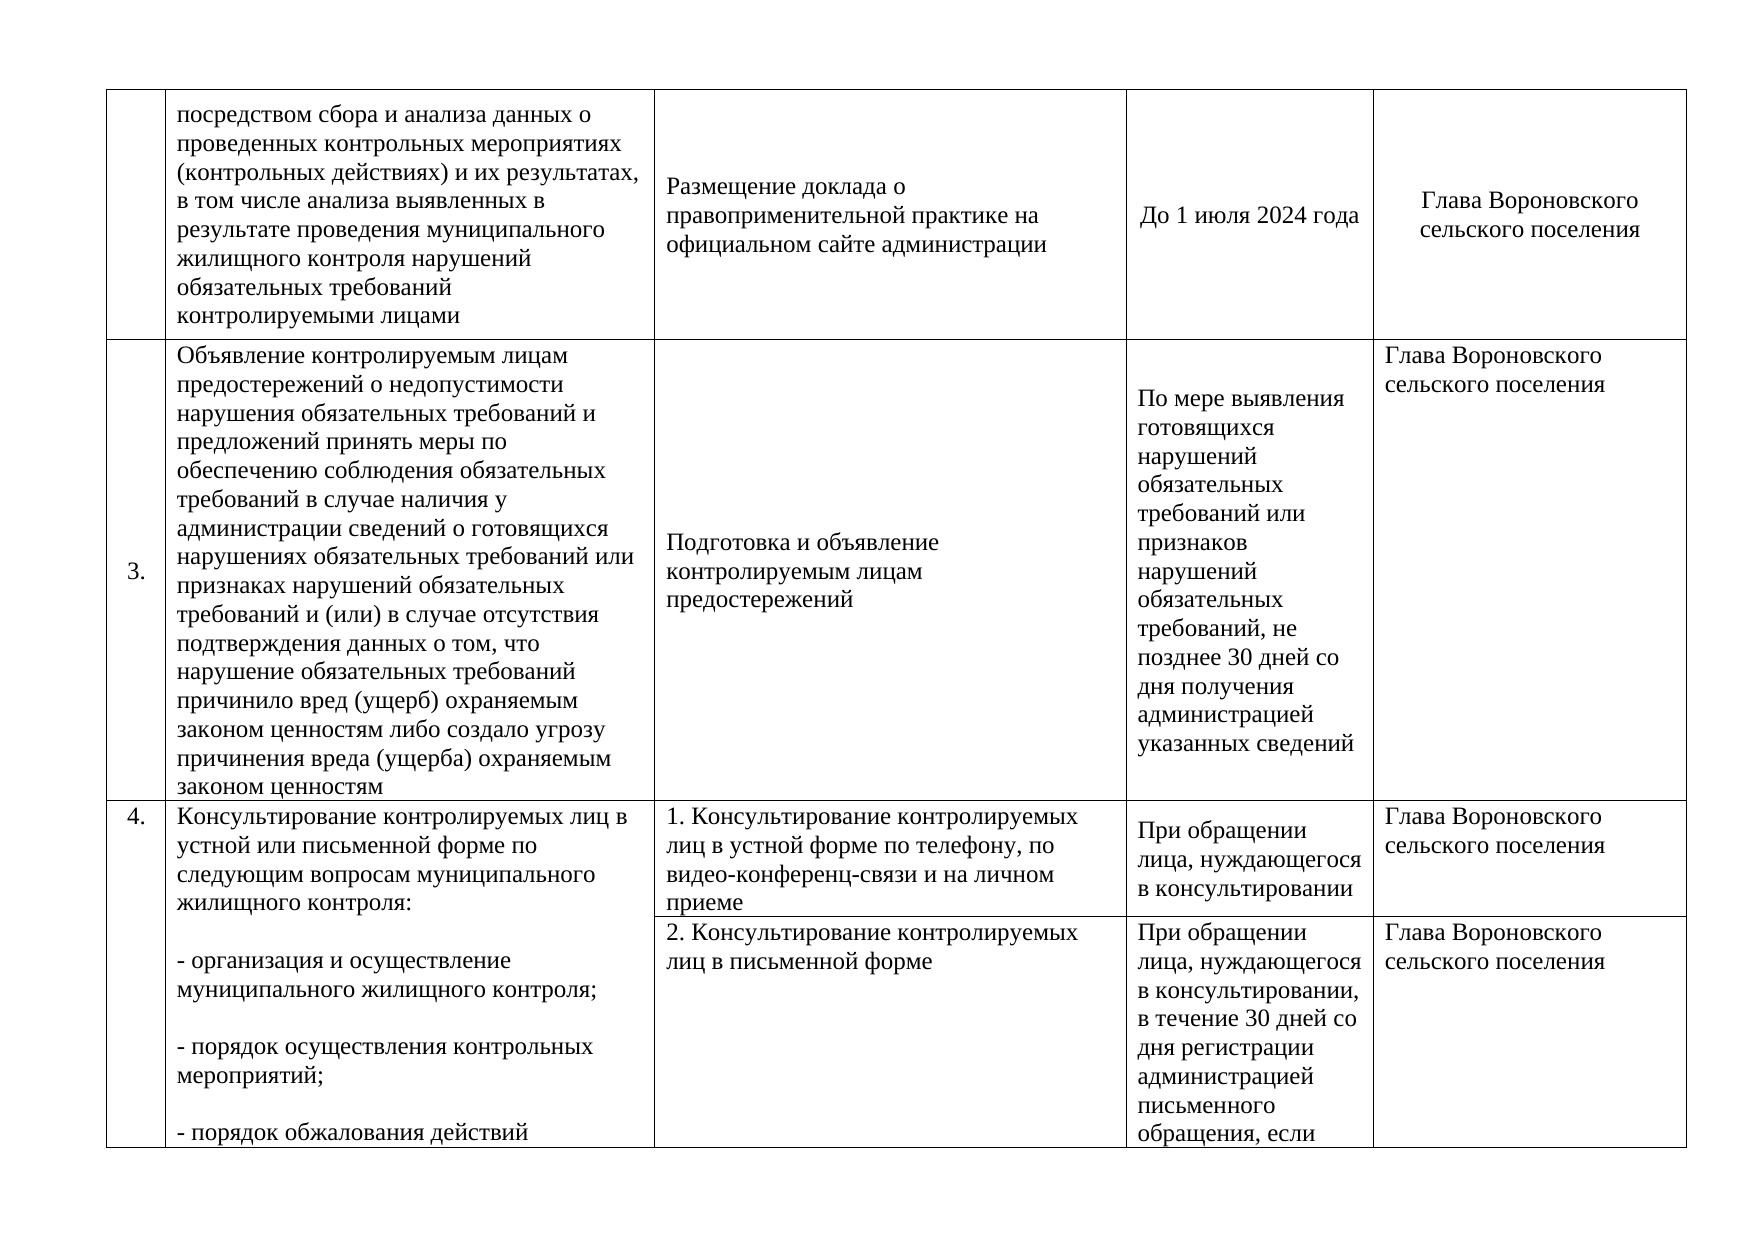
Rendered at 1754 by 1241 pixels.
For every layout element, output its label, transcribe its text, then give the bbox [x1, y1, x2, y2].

table_cell Размещение доклада о правоприменительной практике на официальном сайте администрации [655, 90, 1126, 339]
table_cell При обращении лица, нуждающегося в консультировании [1127, 801, 1373, 916]
table_cell 3. [107, 340, 165, 800]
table_cell Глава Вороновского сельского поселения [1374, 340, 1686, 800]
table_cell До 1 июля 2024 года [1127, 90, 1373, 339]
table_cell Подготовка и объявление контролируемым лицам предостережений [655, 340, 1126, 800]
table_cell 4. [107, 801, 165, 1147]
table_cell Консультирование контролируемых лиц в устной или письменной форме по следующим вопросам муниципального жилищного контроля: - организация и осуществление муниципального жилищного контроля; - порядок осуществления контрольных мероприятий; - порядок обжалования действий (бездействия) должностных лиц, уполномоченных осуществлять муниципальный жилищный контроль; - получение информации о нормативных правовых актах (их отдельных положениях), содержащих обязательные требования, оценка соблюдения которых осуществляется в рамках контрольных мероприятий [166, 801, 654, 1147]
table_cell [1374, 917, 1686, 1147]
table_cell Глава Вороновского сельского поселения [1374, 801, 1686, 916]
table_cell По мере выявления готовящихся нарушений обязательных требований или признаков нарушений обязательных требований, не позднее 30 дней со дня получения администрацией указанных сведений [1127, 340, 1373, 800]
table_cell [655, 917, 1126, 1147]
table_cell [1127, 917, 1373, 1147]
table_cell 2. [107, 90, 165, 339]
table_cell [166, 90, 654, 339]
table_cell 1. Консультирование контролируемых лиц в устной форме по телефону, по видео-конференц-связи и на личном приеме [655, 801, 1126, 916]
table_cell Объявление контролируемым лицам предостережений о недопустимости нарушения обязательных требований и предложений принять меры по обеспечению соблюдения обязательных требований в случае наличия у администрации сведений о готовящихся нарушениях обязательных требований или признаках нарушений обязательных требований и (или) в случае отсутствия подтверждения данных о том, что нарушение обязательных требований причинило вред (ущерб) охраняемым законом ценностям либо создало угрозу причинения вреда (ущерба) охраняемым законом ценностям [166, 340, 654, 800]
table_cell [1374, 90, 1686, 339]
